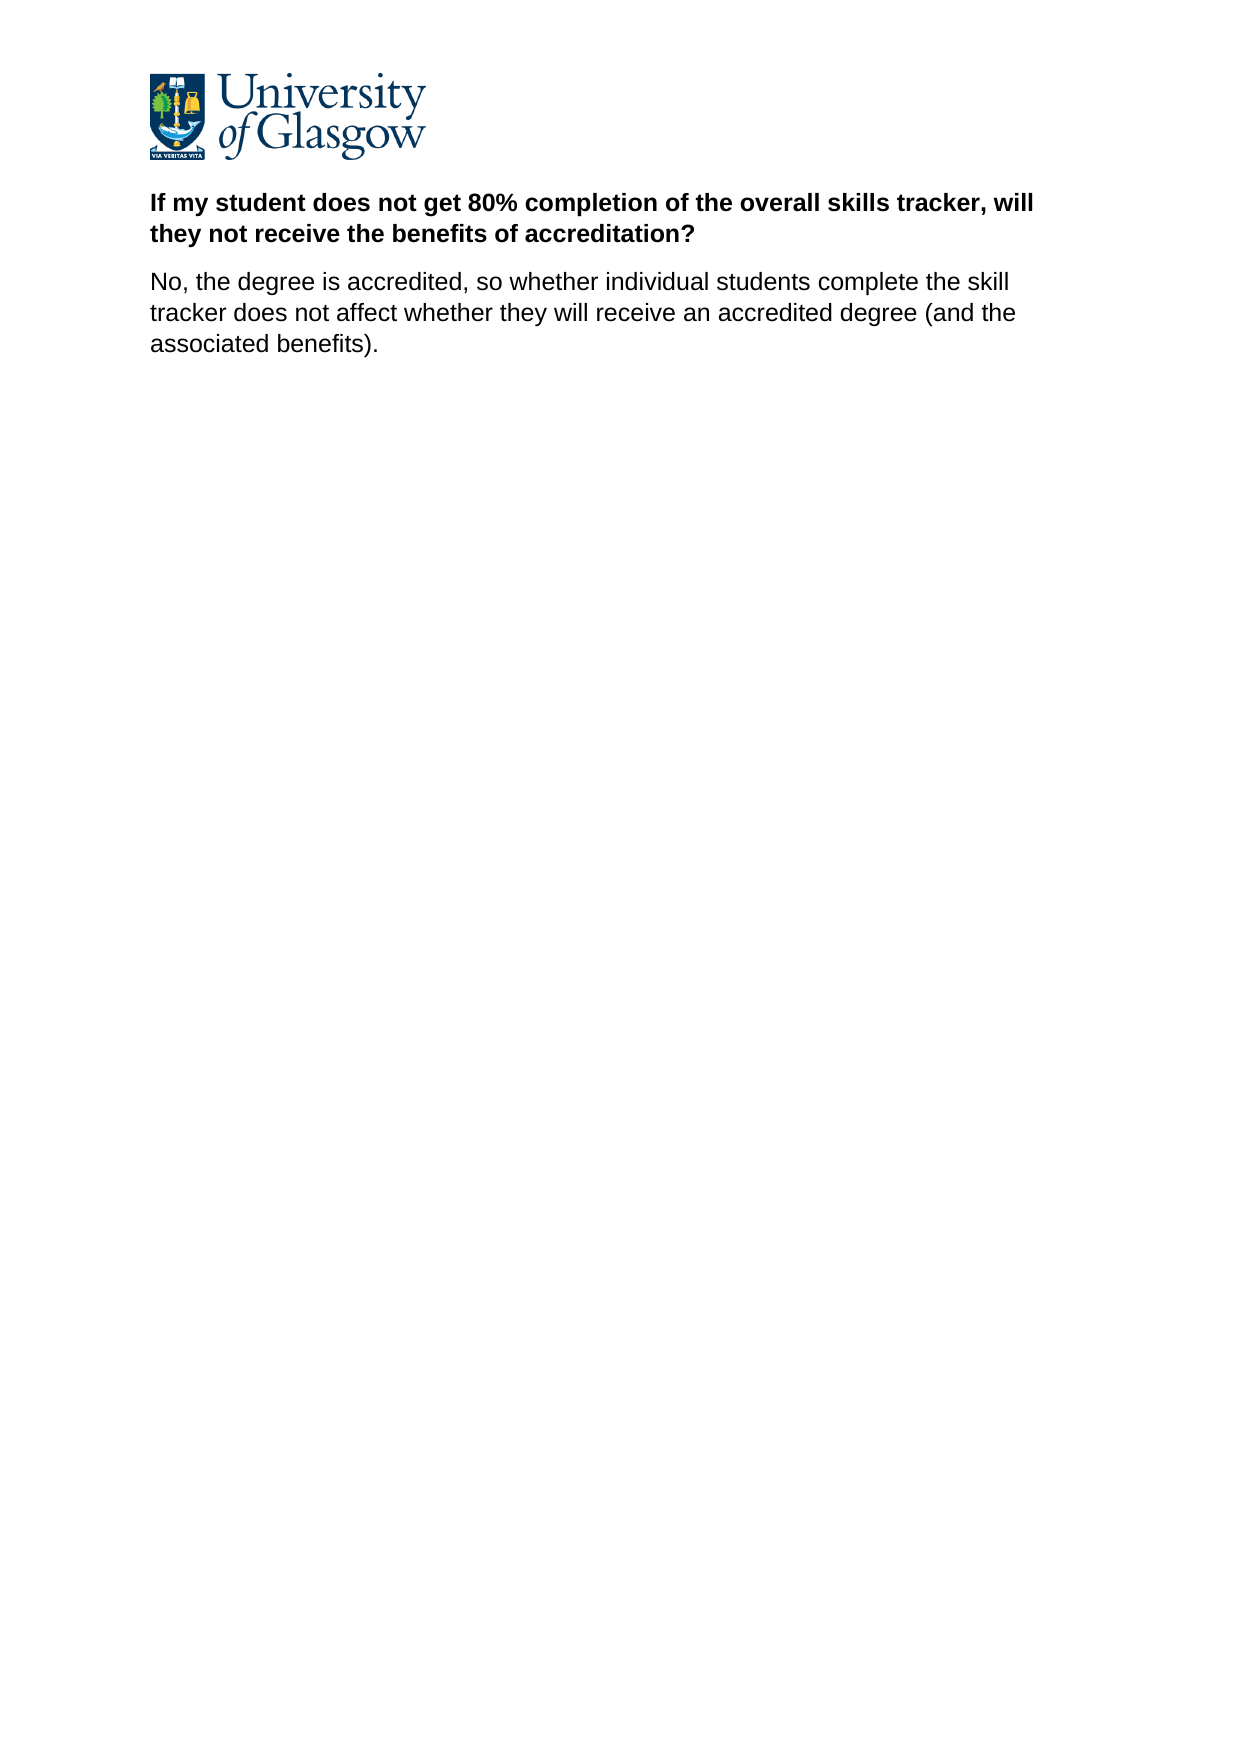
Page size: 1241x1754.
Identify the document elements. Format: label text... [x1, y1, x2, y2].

picture [150, 73, 426, 160]
text If my student does not get 80% completion of the overall skills tracker, will they not receive the benefits of accreditation? [150, 188, 1090, 248]
text No, the degree is accredited, so whether individual students complete the skill tracker does not affect whether they will receive an accredited degree (and the associated benefits). [150, 267, 1090, 358]
